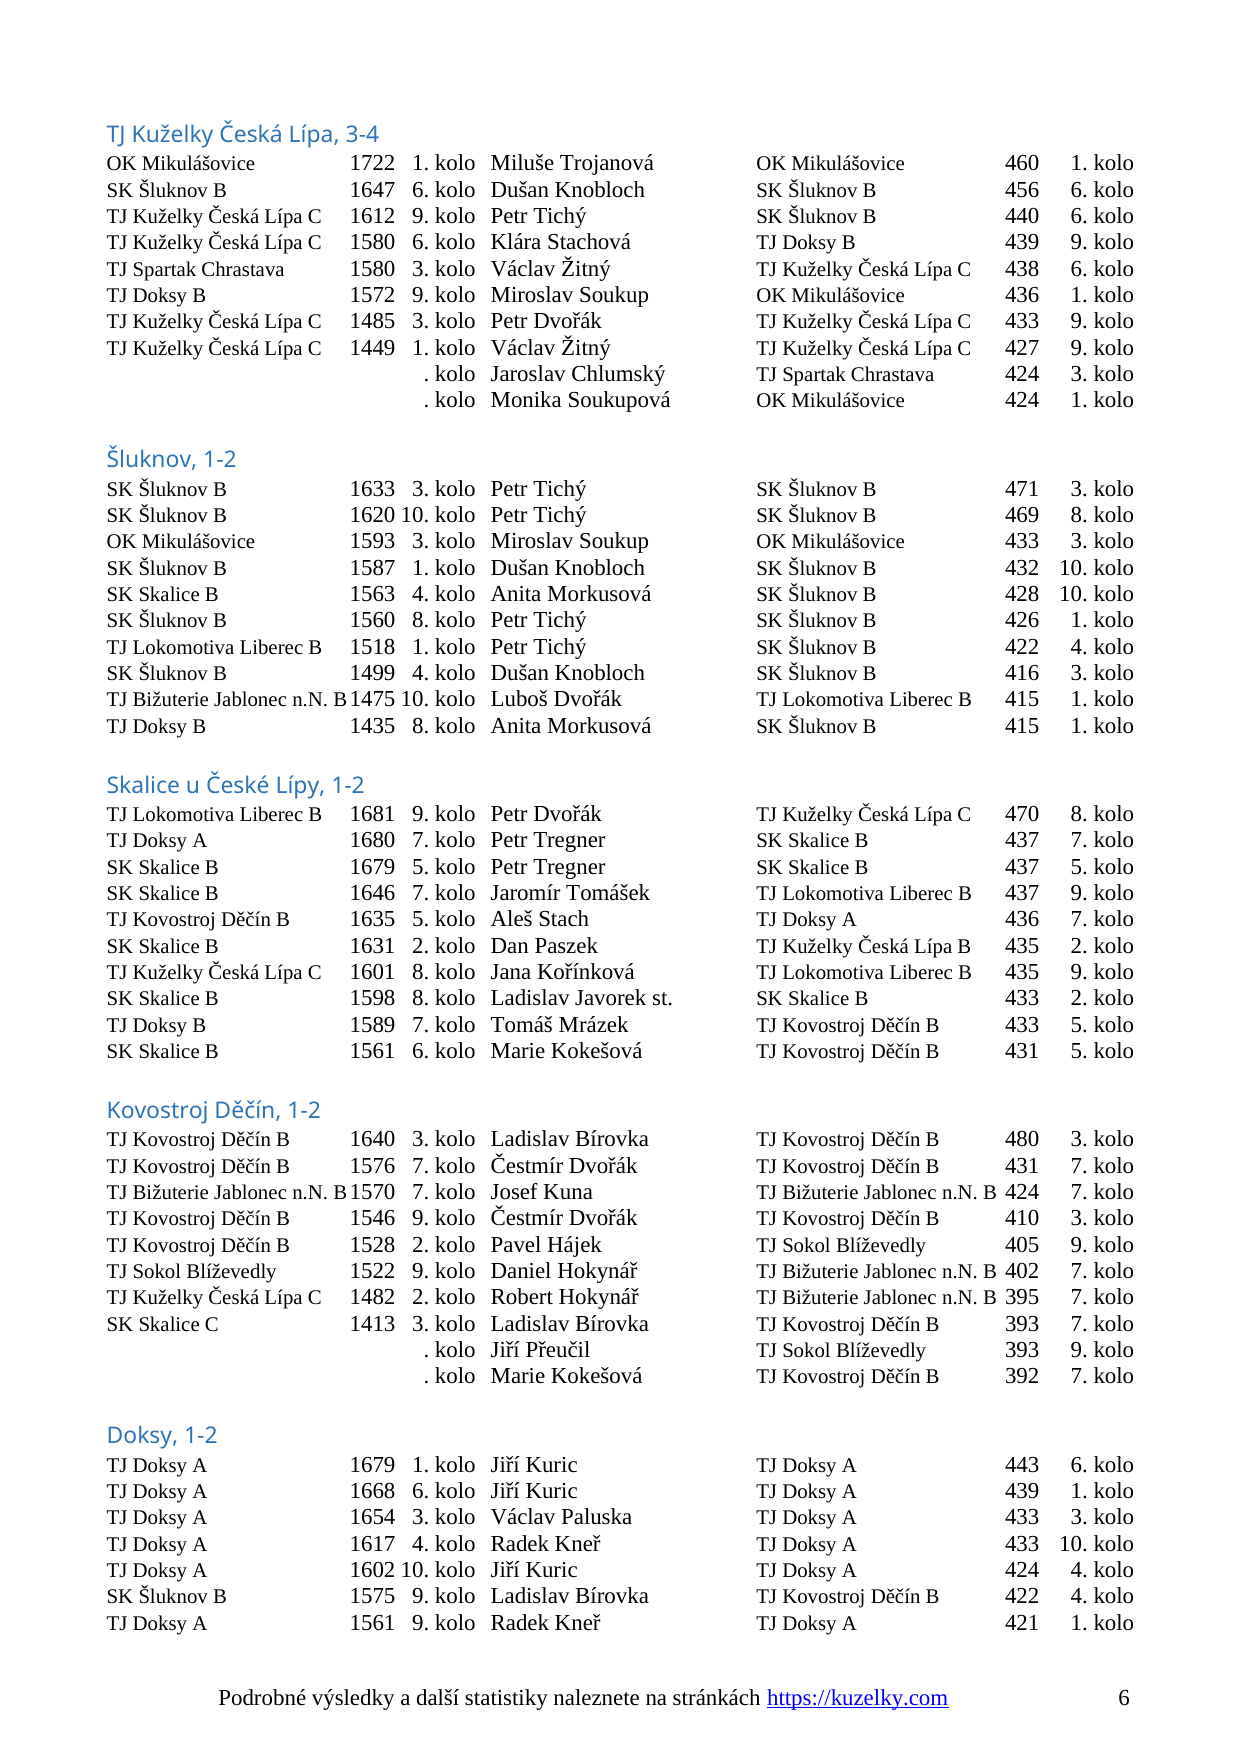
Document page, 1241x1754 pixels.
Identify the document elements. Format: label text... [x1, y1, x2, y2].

text TJ Sokol Blíževedly 1522 9. kolo Daniel Hokynář TJ Bižuterie Jablonec n.N. B 402 7. kolo [106, 1257, 1134, 1283]
text TJ Doksy A 1680 7. kolo Petr Tregner SK Skalice B 437 7. kolo [106, 826, 1134, 853]
text TJ Kuželky Česká Lípa C 1485 3. kolo Petr Dvořák TJ Kuželky Česká Lípa C 433 9. kolo [106, 307, 1134, 334]
text TJ Spartak Chrastava 1580 3. kolo Václav Žitný TJ Kuželky Česká Lípa C 438 6. kolo [106, 255, 1134, 281]
text . kolo Jaroslav Chlumský TJ Spartak Chrastava 424 3. kolo [106, 360, 1134, 387]
text . kolo Jiří Přeučil TJ Sokol Blíževedly 393 9. kolo [106, 1336, 1134, 1362]
text TJ Doksy A 1654 3. kolo Václav Paluska TJ Doksy A 433 3. kolo [106, 1503, 1134, 1530]
text TJ Doksy A 1561 9. kolo Radek Kneř TJ Doksy A 421 1. kolo [106, 1609, 1134, 1635]
text SK Skalice B 1598 8. kolo Ladislav Javorek st. SK Skalice B 433 2. kolo [106, 984, 1134, 1011]
text SK Šluknov B 1633 3. kolo Petr Tichý SK Šluknov B 471 3. kolo [106, 475, 1134, 501]
text TJ Lokomotiva Liberec B 1681 9. kolo Petr Dvořák TJ Kuželky Česká Lípa C 470 8. kolo [106, 800, 1134, 826]
text SK Šluknov B 1647 6. kolo Dušan Knobloch SK Šluknov B 456 6. kolo [106, 176, 1134, 202]
text . kolo Marie Kokešová TJ Kovostroj Děčín B 392 7. kolo [106, 1362, 1134, 1389]
subtitle Kovostroj Děčín, 1-2 [106, 1094, 1134, 1125]
text . kolo Monika Soukupová OK Mikulášovice 424 1. kolo [106, 387, 1134, 413]
text SK Skalice B 1631 2. kolo Dan Paszek TJ Kuželky Česká Lípa B 435 2. kolo [106, 932, 1134, 958]
text SK Skalice B 1561 6. kolo Marie Kokešová TJ Kovostroj Děčín B 431 5. kolo [106, 1037, 1134, 1063]
text TJ Doksy B 1572 9. kolo Miroslav Soukup OK Mikulášovice 436 1. kolo [106, 281, 1134, 307]
text TJ Kuželky Česká Lípa C 1449 1. kolo Václav Žitný TJ Kuželky Česká Lípa C 427 9. kolo [106, 334, 1134, 360]
text SK Šluknov B 1575 9. kolo Ladislav Bírovka TJ Kovostroj Děčín B 422 4. kolo [106, 1582, 1134, 1609]
text TJ Kovostroj Děčín B 1640 3. kolo Ladislav Bírovka TJ Kovostroj Děčín B 480 3. kolo [106, 1125, 1134, 1152]
text TJ Kovostroj Děčín B 1635 5. kolo Aleš Stach TJ Doksy A 436 7. kolo [106, 905, 1134, 932]
text SK Šluknov B 1499 4. kolo Dušan Knobloch SK Šluknov B 416 3. kolo [106, 659, 1134, 686]
text TJ Doksy B 1589 7. kolo Tomáš Mrázek TJ Kovostroj Děčín B 433 5. kolo [106, 1011, 1134, 1037]
text TJ Doksy A 1617 4. kolo Radek Kneř TJ Doksy A 433 10. kolo [106, 1530, 1134, 1556]
text TJ Kuželky Česká Lípa C 1482 2. kolo Robert Hokynář TJ Bižuterie Jablonec n.N. B 395 7. kolo [106, 1283, 1134, 1310]
subtitle TJ Kuželky Česká Lípa, 3-4 [106, 118, 1134, 149]
text OK Mikulášovice 1722 1. kolo Miluše Trojanová OK Mikulášovice 460 1. kolo [106, 149, 1134, 176]
text TJ Kovostroj Děčín B 1576 7. kolo Čestmír Dvořák TJ Kovostroj Děčín B 431 7. kolo [106, 1152, 1134, 1178]
text TJ Kovostroj Děčín B 1546 9. kolo Čestmír Dvořák TJ Kovostroj Děčín B 410 3. kolo [106, 1204, 1134, 1231]
text TJ Bižuterie Jablonec n.N. B 1475 10. kolo Luboš Dvořák TJ Lokomotiva Liberec B 415 1. kolo [106, 686, 1134, 712]
text TJ Kovostroj Děčín B 1528 2. kolo Pavel Hájek TJ Sokol Blíževedly 405 9. kolo [106, 1231, 1134, 1257]
text TJ Doksy B 1435 8. kolo Anita Morkusová SK Šluknov B 415 1. kolo [106, 712, 1134, 738]
text SK Šluknov B 1587 1. kolo Dušan Knobloch SK Šluknov B 432 10. kolo [106, 554, 1134, 580]
text SK Šluknov B 1560 8. kolo Petr Tichý SK Šluknov B 426 1. kolo [106, 606, 1134, 633]
text TJ Lokomotiva Liberec B 1518 1. kolo Petr Tichý SK Šluknov B 422 4. kolo [106, 633, 1134, 659]
text TJ Kuželky Česká Lípa C 1612 9. kolo Petr Tichý SK Šluknov B 440 6. kolo [106, 202, 1134, 228]
text TJ Doksy A 1679 1. kolo Jiří Kuric TJ Doksy A 443 6. kolo [106, 1451, 1134, 1477]
text TJ Kuželky Česká Lípa C 1580 6. kolo Klára Stachová TJ Doksy B 439 9. kolo [106, 228, 1134, 255]
text SK Skalice B 1646 7. kolo Jaromír Tomášek TJ Lokomotiva Liberec B 437 9. kolo [106, 879, 1134, 905]
subtitle Šluknov, 1-2 [106, 443, 1134, 475]
text TJ Bižuterie Jablonec n.N. B 1570 7. kolo Josef Kuna TJ Bižuterie Jablonec n.N. B 424 7. kolo [106, 1178, 1134, 1204]
text TJ Doksy A 1668 6. kolo Jiří Kuric TJ Doksy A 439 1. kolo [106, 1477, 1134, 1503]
text SK Šluknov B 1620 10. kolo Petr Tichý SK Šluknov B 469 8. kolo [106, 501, 1134, 527]
text TJ Kuželky Česká Lípa C 1601 8. kolo Jana Kořínková TJ Lokomotiva Liberec B 435 9. kolo [106, 958, 1134, 984]
text TJ Doksy A 1602 10. kolo Jiří Kuric TJ Doksy A 424 4. kolo [106, 1556, 1134, 1582]
text OK Mikulášovice 1593 3. kolo Miroslav Soukup OK Mikulášovice 433 3. kolo [106, 527, 1134, 554]
text SK Skalice B 1679 5. kolo Petr Tregner SK Skalice B 437 5. kolo [106, 853, 1134, 879]
text SK Skalice B 1563 4. kolo Anita Morkusová SK Šluknov B 428 10. kolo [106, 580, 1134, 606]
text SK Skalice C 1413 3. kolo Ladislav Bírovka TJ Kovostroj Děčín B 393 7. kolo [106, 1310, 1134, 1336]
subtitle Skalice u České Lípy, 1-2 [106, 769, 1134, 800]
subtitle Doksy, 1-2 [106, 1419, 1134, 1451]
